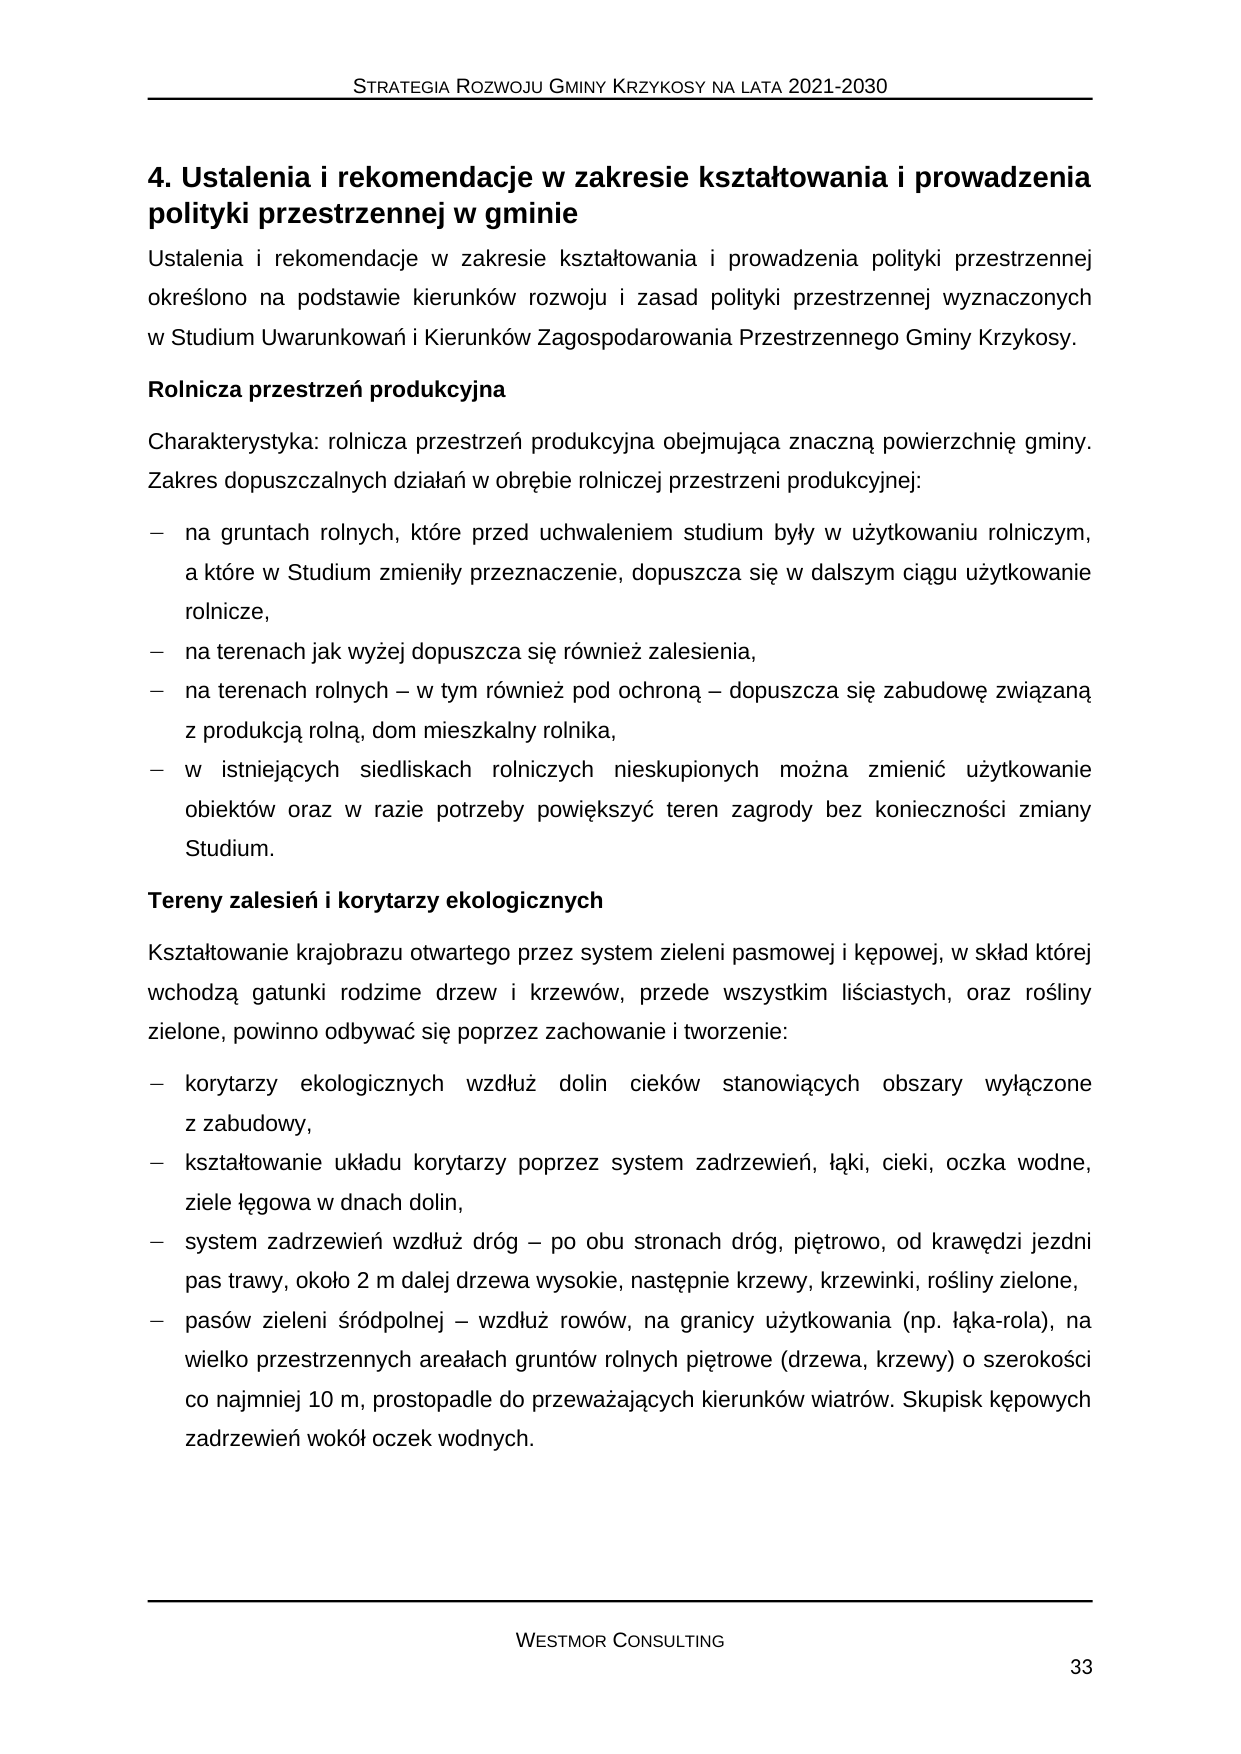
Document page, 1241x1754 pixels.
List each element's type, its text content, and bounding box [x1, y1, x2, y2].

text Ustalenia i rekomendacje w zakresie kształtowania i prowadzenia polityki przestrzennej określono na podstawie kierunków rozwoju i zasad polityki przestrzennej wyznaczonych w Studium Uwarunkowań i Kierunków Zagospodarowania Przestrzennego Gminy Krzykosy. [148, 245, 1093, 350]
list kształtowanie układu korytarzy poprzez system zadrzewień, łąki, cieki, oczka wodne, ziele łęgowa w dnach dolin, [148, 1149, 1093, 1215]
text Rolnicza przestrzeń produkcyjna [148, 376, 1093, 402]
list system zadrzewień wzdłuż dróg – po obu stronach dróg, piętrowo, od krawędzi jezdni pas trawy, około 2 m dalej drzewa wysokie, następnie krzewy, krzewinki, rośliny zielone, [148, 1228, 1093, 1294]
subtitle 4. Ustalenia i rekomendacje w zakresie kształtowania i prowadzenia polityki przestrzennej w gminie [148, 160, 1093, 230]
text Charakterystyka: rolnicza przestrzeń produkcyjna obejmująca znaczną powierzchnię gminy. Zakres dopuszczalnych działań w obrębie rolniczej przestrzeni produkcyjnej: [148, 428, 1093, 494]
text Kształtowanie krajobrazu otwartego przez system zieleni pasmowej i kępowej, w skład której wchodzą gatunki rodzime drzew i krzewów, przede wszystkim liściastych, oraz rośliny zielone, powinno odbywać się poprzez zachowanie i tworzenie: [148, 939, 1093, 1044]
list w istniejących siedliskach rolniczych nieskupionych można zmienić użytkowanie obiektów oraz w razie potrzeby powiększyć teren zagrody bez konieczności zmiany Studium. [148, 756, 1093, 861]
list na gruntach rolnych, które przed uchwaleniem studium były w użytkowaniu rolniczym, a które w Studium zmieniły przeznaczenie, dopuszcza się w dalszym ciągu użytkowanie rolnicze, [148, 519, 1093, 624]
list pasów zieleni śródpolnej – wzdłuż rowów, na granicy użytkowania (np. łąka-rola), na wielko przestrzennych areałach gruntów rolnych piętrowe (drzewa, krzewy) o szerokości co najmniej 10 m, prostopadle do przeważających kierunków wiatrów. Skupisk kępowych zadrzewień wokół oczek wodnych. [148, 1307, 1093, 1452]
list na terenach rolnych – w tym również pod ochroną – dopuszcza się zabudowę związaną z produkcją rolną, dom mieszkalny rolnika, [148, 677, 1093, 743]
list na terenach jak wyżej dopuszcza się również zalesienia, [148, 638, 1093, 664]
text Tereny zalesień i korytarzy ekologicznych [148, 887, 1093, 913]
list korytarzy ekologicznych wzdłuż dolin cieków stanowiących obszary wyłączone z zabudowy, [148, 1070, 1093, 1136]
